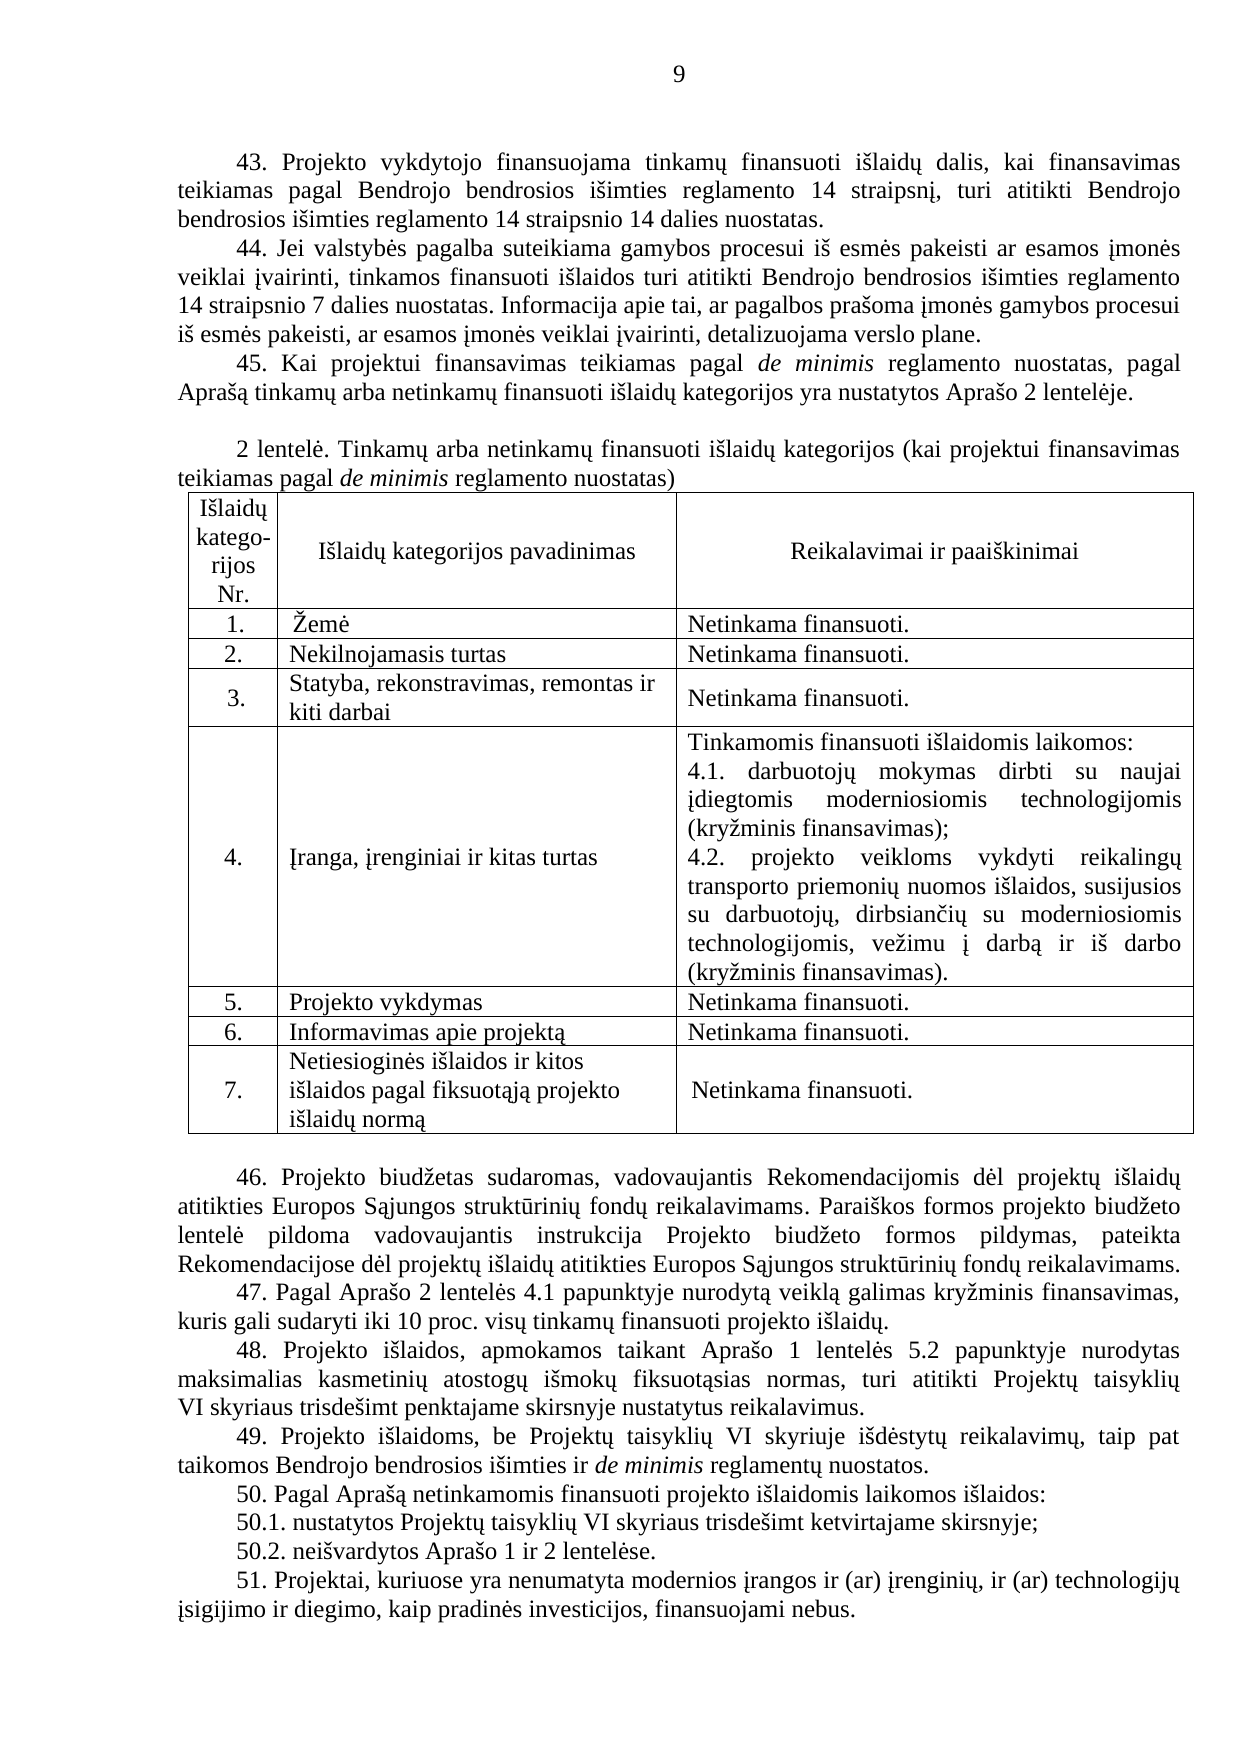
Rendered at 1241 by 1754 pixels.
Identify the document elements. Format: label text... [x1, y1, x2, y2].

table_cell Netinkama finansuoti. [677, 669, 1193, 726]
text 45. Kai projektui finansavimas teikiamas pagal de minimis reglamento nuostatas, pagal Aprašą tinkamų arba netinkamų finansuoti išlaidų kategorijos yra nustatytos Aprašo 2 lentelėje. [177, 348, 1181, 406]
text 48. Projekto išlaidos, apmokamos taikant Aprašo 1 lentelės 5.2 papunktyje nurodytas maksimalias kasmetinių atostogų išmokų fiksuotąsias normas, turi atitikti Projektų taisyklių VI skyriaus trisdešimt penktajame skirsnyje nustatytus reikalavimus. [177, 1335, 1181, 1421]
table_cell 7. [189, 1046, 277, 1133]
table_cell 3. [189, 669, 277, 726]
table_cell Netinkama finansuoti. [677, 609, 1193, 638]
table_cell Žemė [278, 609, 676, 638]
table_header Reikalavimai ir paaiškinimai [677, 493, 1193, 608]
table_cell Netinkama finansuoti. [677, 1017, 1193, 1045]
table_cell Netinkama finansuoti. [677, 639, 1193, 667]
text 47. Pagal Aprašo 2 lentelės 4.1 papunktyje nurodytą veiklą galimas kryžminis finansavimas, kuris gali sudaryti iki 10 proc. visų tinkamų finansuoti projekto išlaidų. [177, 1277, 1181, 1335]
table_cell Netinkama finansuoti. [677, 1046, 1193, 1133]
table_cell 4. [189, 727, 277, 986]
table_cell Nekilnojamasis turtas [278, 639, 676, 667]
table_cell Netinkama finansuoti. [677, 987, 1193, 1016]
table_cell 1. [189, 609, 277, 638]
table_cell 6. [189, 1017, 277, 1045]
text 51. Projektai, kuriuose yra nenumatyta modernios įrangos ir (ar) įrenginių, ir (ar) technologijų įsigijimo ir diegimo, kaip pradinės investicijos, finansuojami nebus. [177, 1565, 1181, 1622]
text 44. Jei valstybės pagalba suteikiama gamybos procesui iš esmės pakeisti ar esamos įmonės veiklai įvairinti, tinkamos finansuoti išlaidos turi atitikti Bendrojo bendrosios išimties reglamento 14 straipsnio 7 dalies nuostatas. Informacija apie tai, ar pagalbos prašoma įmonės gamybos procesui iš esmės pakeisti, ar esamos įmonės veiklai įvairinti, detalizuojama verslo plane. [177, 233, 1181, 348]
table_cell Projekto vykdymas [278, 987, 676, 1016]
table_cell Netiesioginės išlaidos ir kitos išlaidos pagal fiksuotąją projekto išlaidų normą [278, 1046, 676, 1133]
text 46. Projekto biudžetas sudaromas, vadovaujantis Rekomendacijomis dėl projektų išlaidų atitikties Europos Sąjungos struktūrinių fondų reikalavimams. Paraiškos formos projekto biudžeto lentelė pildoma vadovaujantis instrukcija Projekto biudžeto formos pildymas, pateikta Rekomendacijose dėl projektų išlaidų atitikties Europos Sąjungos struktūrinių fondų reikalavimams. [177, 1162, 1181, 1277]
text 2 lentelė. Tinkamų arba netinkamų finansuoti išlaidų kategorijos (kai projektui finansavimas teikiamas pagal de minimis reglamento nuostatas) [177, 434, 1181, 492]
table_cell Statyba, rekonstravimas, remontas ir kiti darbai [278, 669, 676, 726]
table_cell Įranga, įrenginiai ir kitas turtas [278, 727, 676, 986]
table_header Išlaidų kategorijos pavadinimas [278, 493, 676, 608]
text 43. Projekto vykdytojo finansuojama tinkamų finansuoti išlaidų dalis, kai finansavimas teikiamas pagal Bendrojo bendrosios išimties reglamento 14 straipsnį, turi atitikti Bendrojo bendrosios išimties reglamento 14 straipsnio 14 dalies nuostatas. [177, 147, 1181, 233]
text 50.2. neišvardytos Aprašo 1 ir 2 lentelėse. [177, 1536, 1181, 1565]
text 50. Pagal Aprašą netinkamomis finansuoti projekto išlaidomis laikomos išlaidos: [177, 1479, 1181, 1507]
text 49. Projekto išlaidoms, be Projektų taisyklių VI skyriuje išdėstytų reikalavimų, taip pat taikomos Bendrojo bendrosios išimties ir de minimis reglamentų nuostatos. [177, 1421, 1181, 1479]
table_header Išlaidų katego-rijos Nr. [189, 493, 277, 608]
table_cell Informavimas apie projektą [278, 1017, 676, 1045]
table_cell Tinkamomis finansuoti išlaidomis laikomos: 4.1. darbuotojų mokymas dirbti su naujai įdiegtomis moderniosiomis technologijomis (kryžminis finansavimas); 4.2. projekto veikloms vykdyti reikalingų transporto priemonių nuomos išlaidos, susijusios su darbuotojų, dirbsiančių su moderniosiomis technologijomis, vežimu į darbą ir iš darbo (kryžminis finansavimas). [677, 727, 1193, 986]
table_cell 2. [189, 639, 277, 667]
table_cell 5. [189, 987, 277, 1016]
text 50.1. nustatytos Projektų taisyklių VI skyriaus trisdešimt ketvirtajame skirsnyje; [177, 1507, 1181, 1536]
